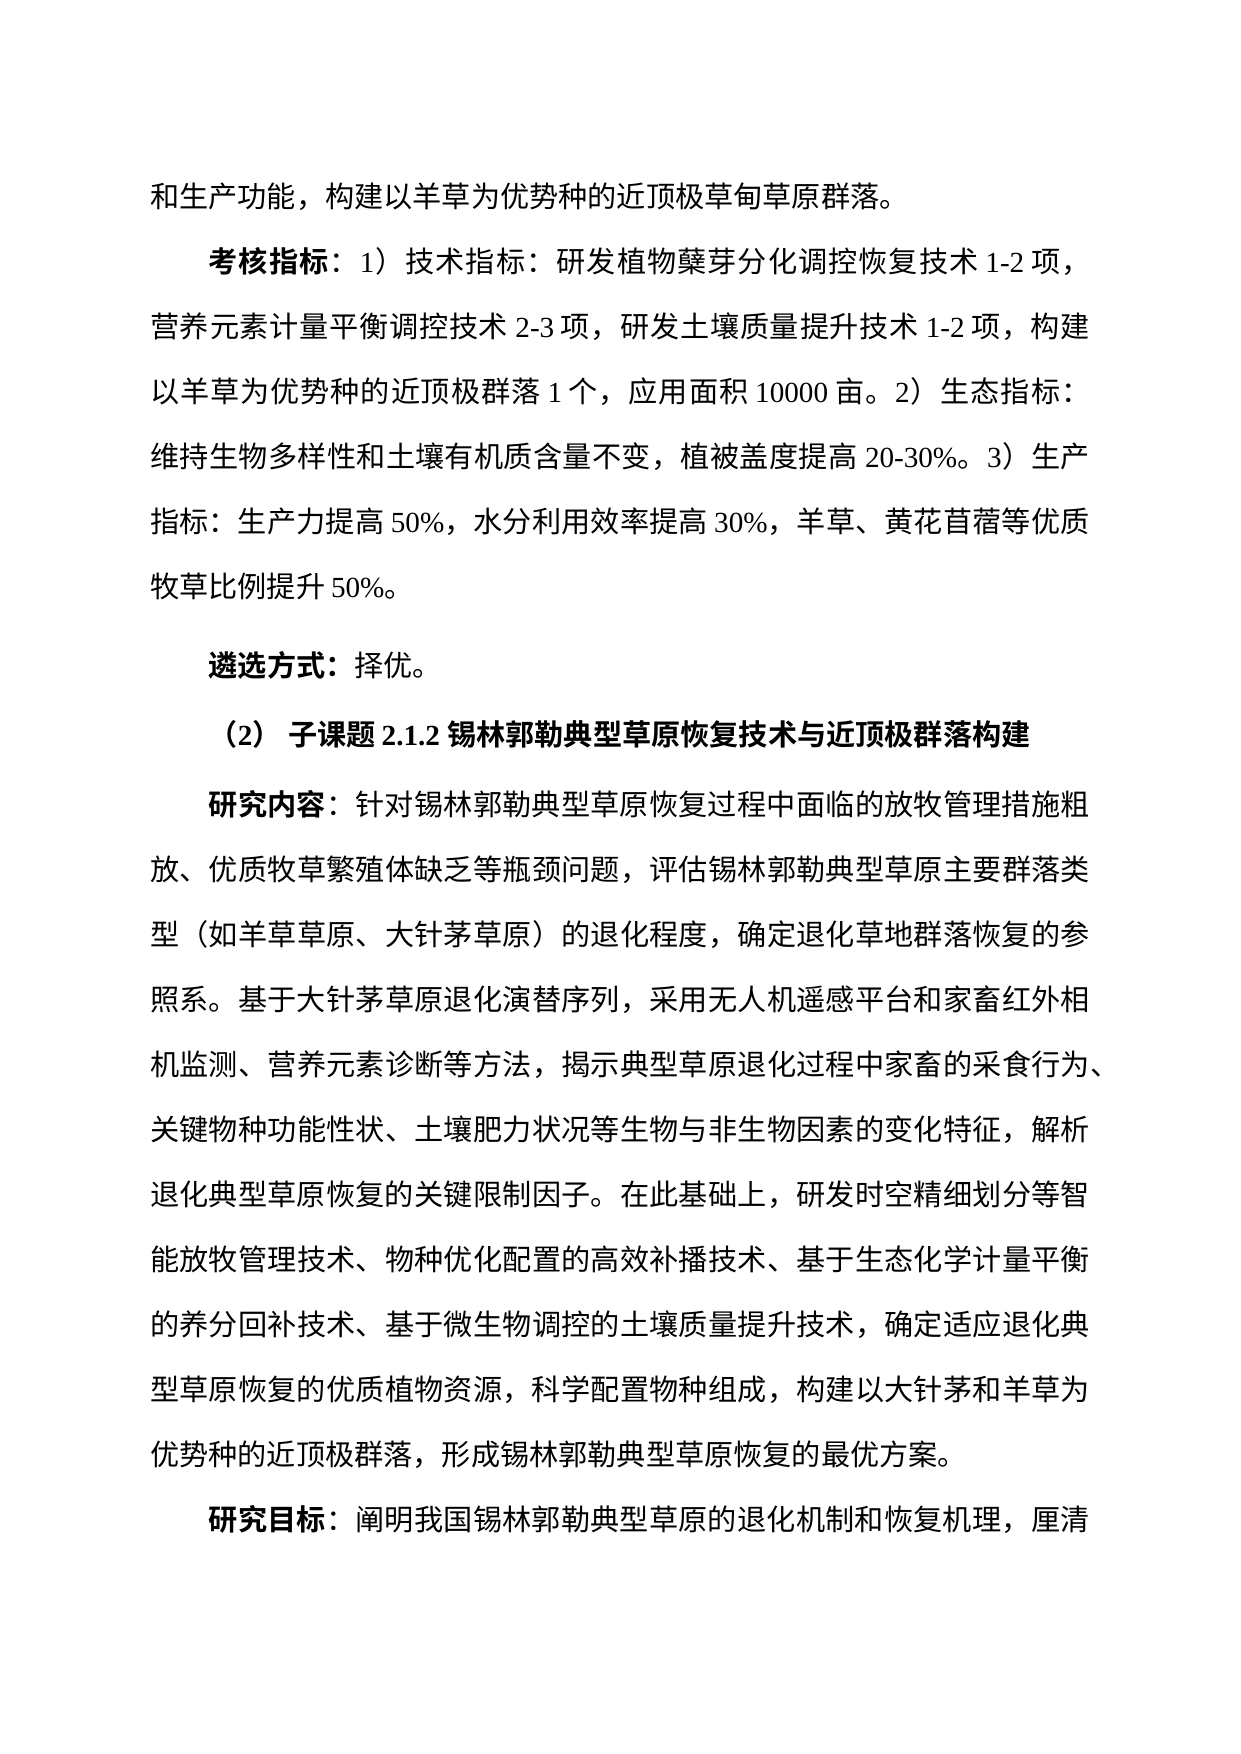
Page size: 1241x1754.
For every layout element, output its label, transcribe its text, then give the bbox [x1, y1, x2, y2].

text 遴选方式：择优。 [150, 633, 1090, 685]
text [150, 1485, 1090, 1550]
text 研究内容：针对锡林郭勒典型草原恢复过程中面临的放牧管理措施粗放、优质牧草繁殖体缺乏等瓶颈问题，评估锡林郭勒典型草原主要群落类型（如羊草草原、大针茅草原）的退化程度，确定退化草地群落恢复的参照系。基于大针茅草原退化演替序列，采用无人机遥感平台和家畜红外相机监测、营养元素诊断等方法，揭示典型草原退化过程中家畜的采食行为、关键物种功能性状、土壤肥力状况等生物与非生物因素的变化特征，解析退化典型草原恢复的关键限制因子。在此基础上，研发时空精细划分等智能放牧管理技术、物种优化配置的高效补播技术、基于生态化学计量平衡的养分回补技术、基于微生物调控的土壤质量提升技术，确定适应退化典型草原恢复的优质植物资源，科学配置物种组成，构建以大针茅和羊草为优势种的近顶极群落，形成锡林郭勒典型草原恢复的最优方案。 [150, 770, 1090, 1485]
text （2） 子课题2.1.2 锡林郭勒典型草原恢复技术与近顶极群落构建 [150, 702, 1090, 754]
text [150, 162, 1090, 227]
text 考核指标：1）技术指标：研发植物蘖芽分化调控恢复技术1-2项，营养元素计量平衡调控技术2-3项，研发土壤质量提升技术1-2项，构建以羊草为优势种的近顶极群落1个，应用面积10000亩。2）生态指标：维持生物多样性和土壤有机质含量不变，植被盖度提高20-30%。3）生产指标：生产力提高50%，水分利用效率提高30%，羊草、黄花苜蓿等优质牧草比例提升50%。 [150, 227, 1090, 617]
